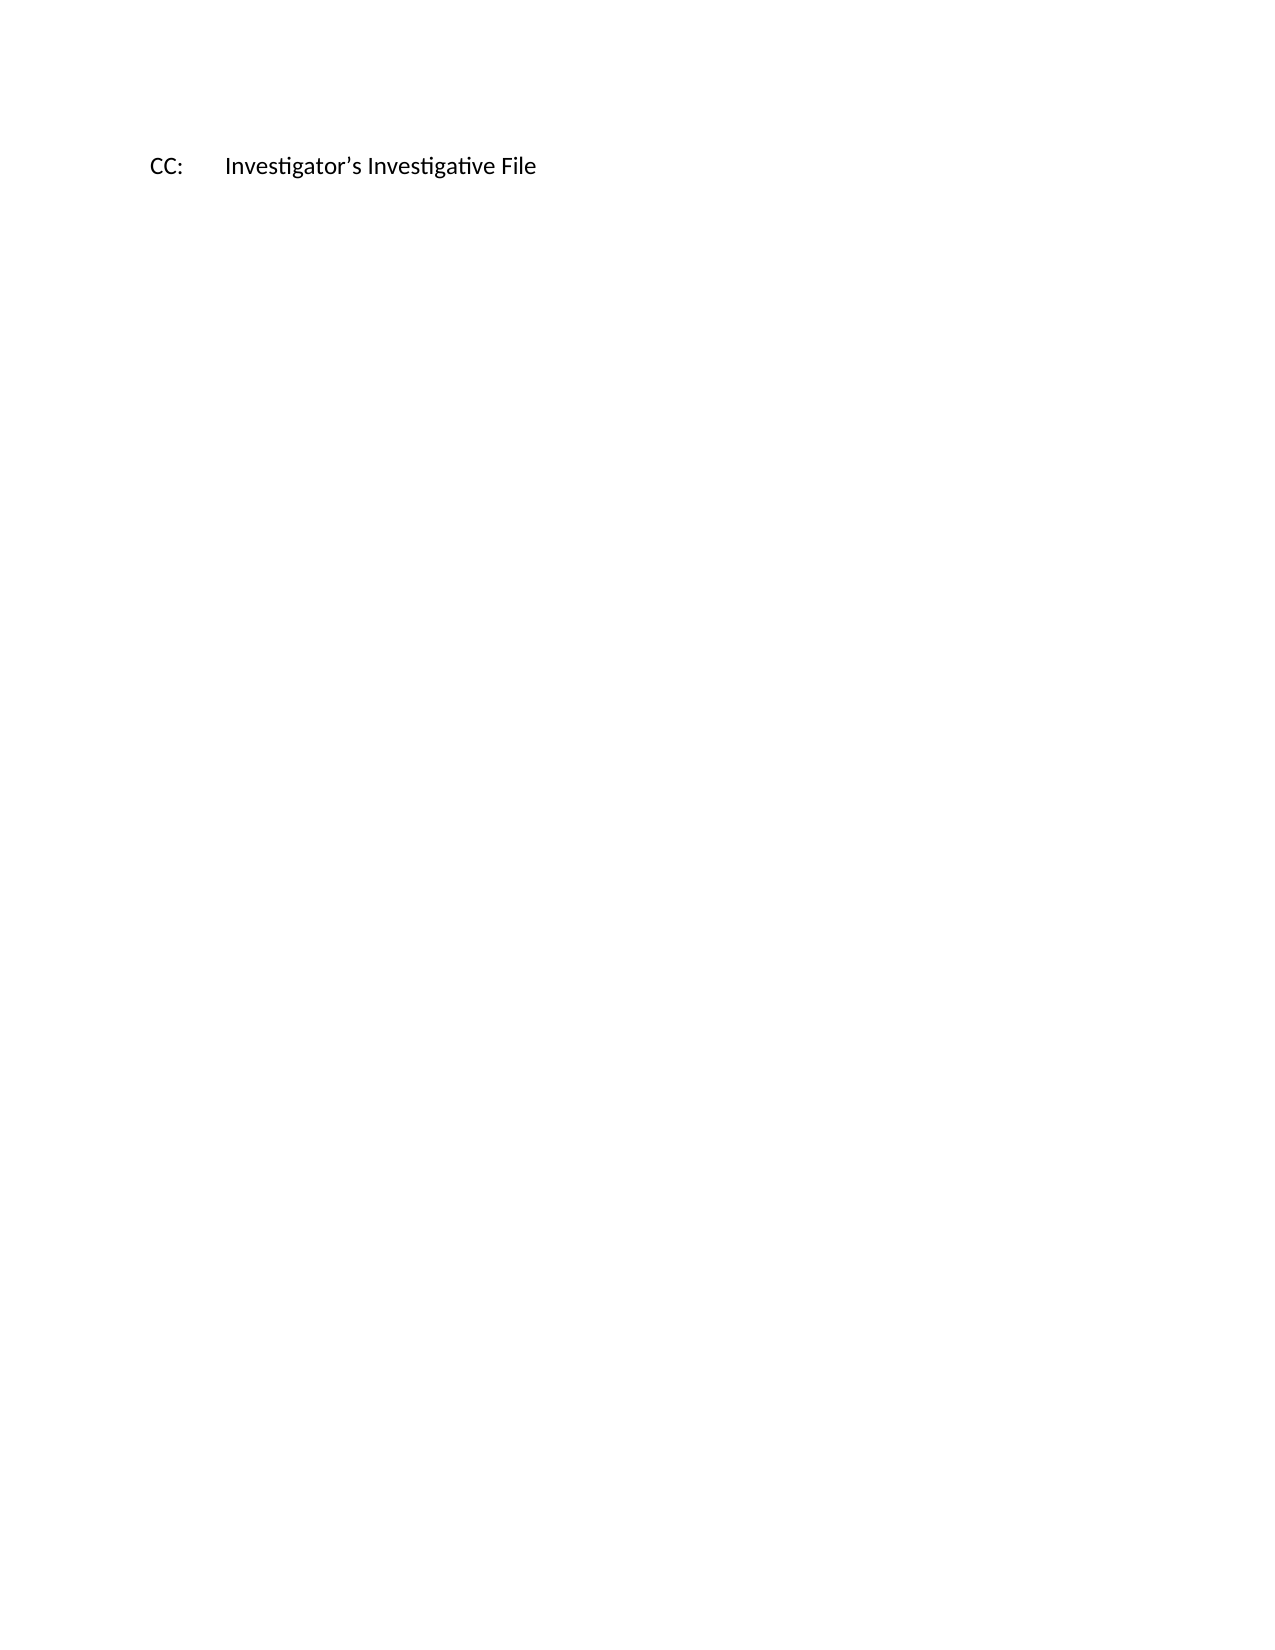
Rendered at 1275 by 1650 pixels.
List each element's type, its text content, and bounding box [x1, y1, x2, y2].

text CC: Investigator’s Investigative File [150, 150, 1125, 181]
